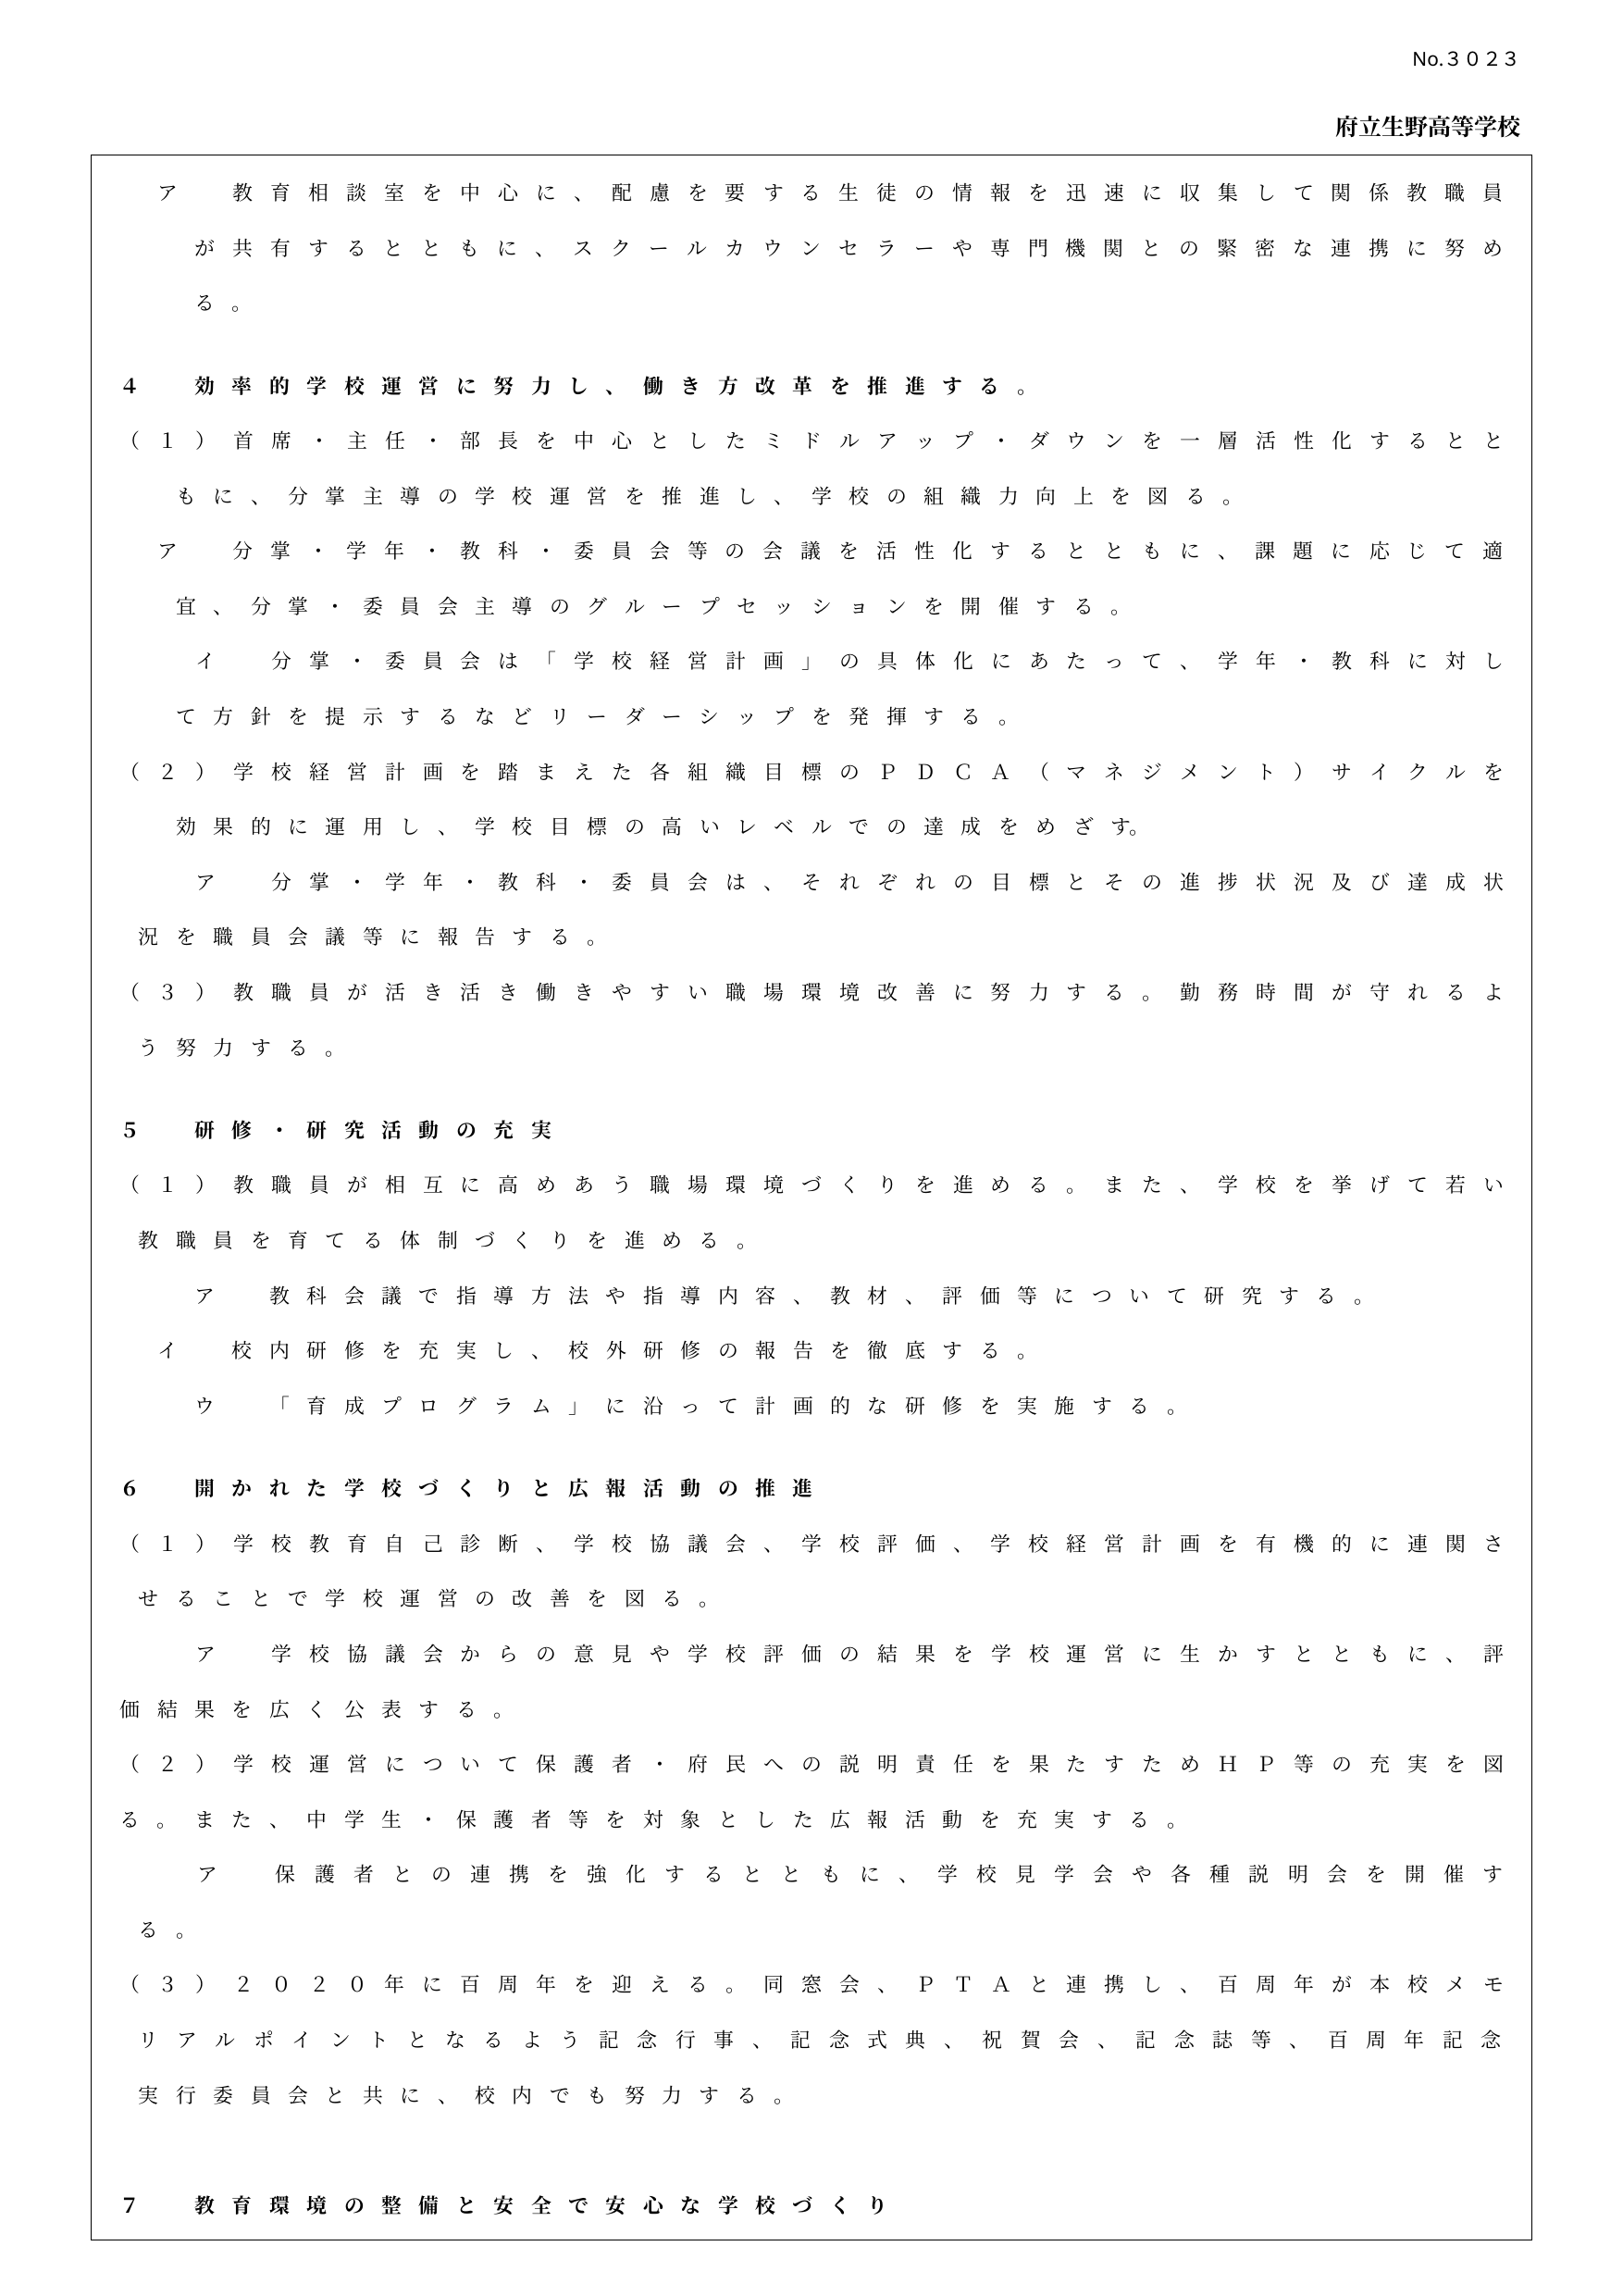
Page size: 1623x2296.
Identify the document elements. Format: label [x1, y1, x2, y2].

table_header [92, 155, 1531, 2240]
